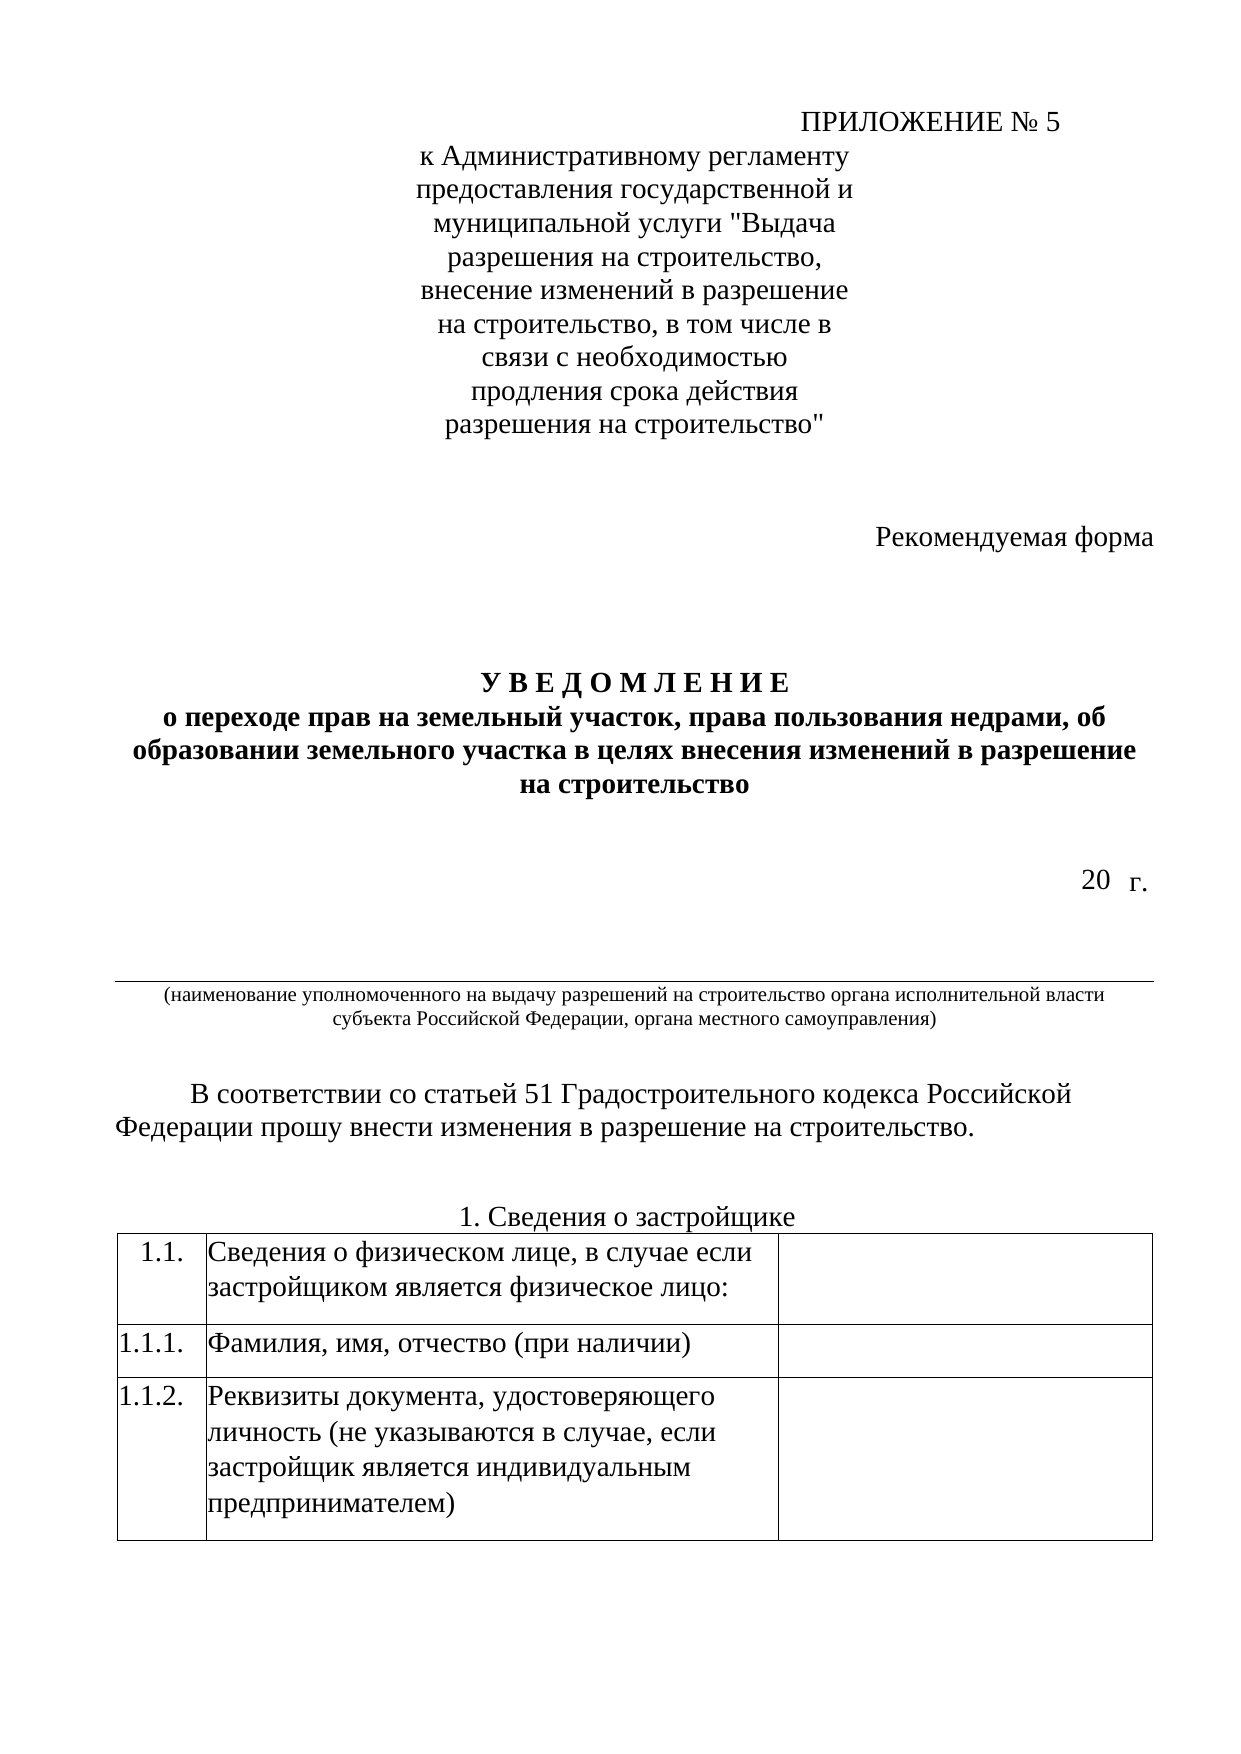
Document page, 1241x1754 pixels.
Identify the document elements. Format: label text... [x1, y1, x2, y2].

text 1. Сведения о застройщике [458, 1199, 1154, 1233]
text У В Е Д О М Л Е Н И Е о переходе прав на земельный участок, права пользования недрами, об образовании земельного участка в целях внесения изменений в разрешение на строительство [115, 665, 1154, 799]
table_cell Фамилия, имя, отчество (при наличии) [207, 1325, 778, 1377]
text Рекомендуемая форма [115, 519, 1154, 553]
text В соответствии со статьей 51 Градостроительного кодекса Российской Федерации прошу внести изменения в разрешение на строительство. [115, 1076, 1154, 1143]
table_cell 1.1.1. [118, 1325, 206, 1377]
text ПРИЛОЖЕНИЕ № 5 [115, 104, 1060, 138]
table_cell Реквизиты документа, удостоверяющего личность (не указываются в случае, если застройщик является индивидуальным предпринимателем) [207, 1378, 778, 1540]
table_cell [779, 1325, 1152, 1377]
table_header 1.1. [118, 1234, 206, 1324]
table_header [779, 1234, 1152, 1324]
table_cell [779, 1378, 1152, 1540]
text 20 [115, 862, 1131, 895]
table_header Сведения о физическом лице, в случае если застройщиком является физическое лицо: [207, 1234, 778, 1324]
table_cell 1.1.2. [118, 1378, 206, 1540]
text к Административному регламенту предоставления государственной и муниципальной услуги "Выдача разрешения на строительство, внесение изменений в разрешение на строительство, в том числе в связи с необходимостью продления срока действия разрешения на строительство" [115, 138, 1154, 440]
text (наименование уполномоченного на выдачу разрешений на строительство органа исполнительной власти субъекта Российской Федерации, органа местного самоуправления) [115, 982, 1154, 1030]
